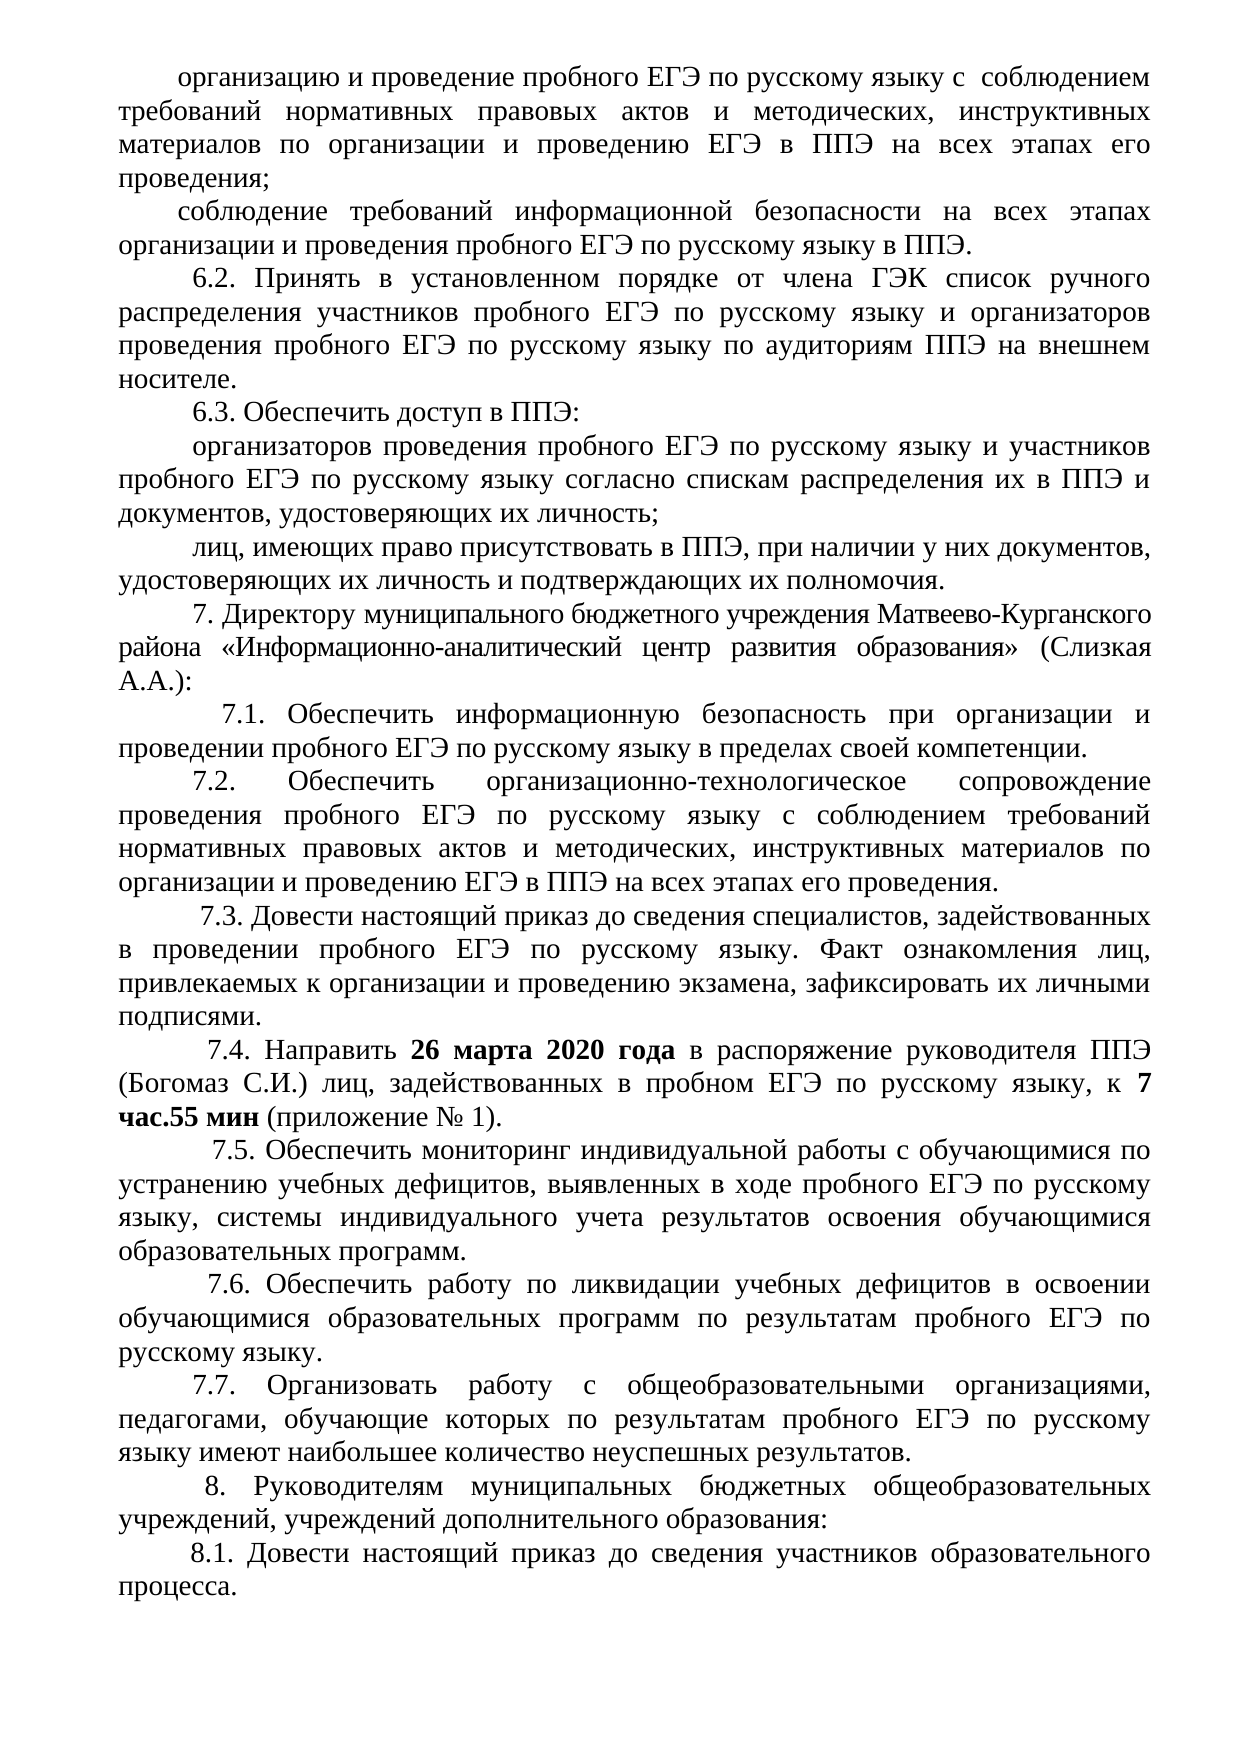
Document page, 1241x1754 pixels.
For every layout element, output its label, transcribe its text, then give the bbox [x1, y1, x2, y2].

text организаторов проведения пробного ЕГЭ по русскому языку и участников пробного ЕГЭ по русскому языку согласно спискам распределения их в ППЭ и документов, удостоверяющих их личность; [118, 428, 1152, 529]
text организацию и проведение пробного ЕГЭ по русскому языку с соблюдением требований нормативных правовых актов и методических, инструктивных материалов по организации и проведению ЕГЭ в ППЭ на всех этапах его проведения; [118, 59, 1152, 193]
text 7.7. Организовать работу с общеобразовательными организациями, педагогами, обучающие которых по результатам пробного ЕГЭ по русскому языку имеют наибольшее количество неуспешных результатов. [118, 1367, 1152, 1468]
text лиц, имеющих право присутствовать в ППЭ, при наличии у них документов, удостоверяющих их личность и подтверждающих их полномочия. [118, 529, 1152, 596]
text 6.2. Принять в установленном порядке от члена ГЭК список ручного распределения участников пробного ЕГЭ по русскому языку и организаторов проведения пробного ЕГЭ по русскому языку по аудиториям ППЭ на внешнем носителе. [118, 260, 1152, 394]
text 7.6. Обеспечить работу по ликвидации учебных дефицитов в освоении обучающимися образовательных программ по результатам пробного ЕГЭ по русскому языку. [118, 1267, 1152, 1367]
text 7.5. Обеспечить мониторинг индивидуальной работы с обучающимися по устранению учебных дефицитов, выявленных в ходе пробного ЕГЭ по русскому языку, системы индивидуального учета результатов освоения обучающимися образовательных программ. [118, 1132, 1152, 1267]
text 7.3. Довести настоящий приказ до сведения специалистов, задействованных в проведении пробного ЕГЭ по русскому языку. Факт ознакомления лиц, привлекаемых к организации и проведению экзамена, зафиксировать их личными подписями. [118, 898, 1152, 1032]
text 8. Руководителям муниципальных бюджетных общеобразовательных учреждений, учреждений дополнительного образования: [118, 1468, 1152, 1535]
text 7.4. Направить 26 марта 2020 года в распоряжение руководителя ППЭ (Богомаз С.И.) лиц, задействованных в пробном ЕГЭ по русскому языку, к 7 час.55 мин (приложение № 1). [118, 1032, 1152, 1132]
text соблюдение требований информационной безопасности на всех этапах организации и проведения пробного ЕГЭ по русскому языку в ППЭ. [118, 193, 1152, 260]
text 7. Директору муниципального бюджетного учреждения Матвеево-Курганского района «Информационно-аналитический центр развития образования» (Слизкая А.А.): [118, 596, 1152, 696]
text 7.1. Обеспечить информационную безопасность при организации и проведении пробного ЕГЭ по русскому языку в пределах своей компетенции. [118, 696, 1152, 763]
text 7.2. Обеспечить организационно-технологическое сопровождение проведения пробного ЕГЭ по русскому языку с соблюдением требований нормативных правовых актов и методических, инструктивных материалов по организации и проведению ЕГЭ в ППЭ на всех этапах его проведения. [118, 763, 1152, 898]
text 6.3. Обеспечить доступ в ППЭ: [118, 394, 1152, 428]
text 8.1. Довести настоящий приказ до сведения участников образовательного процесса. [118, 1535, 1152, 1602]
